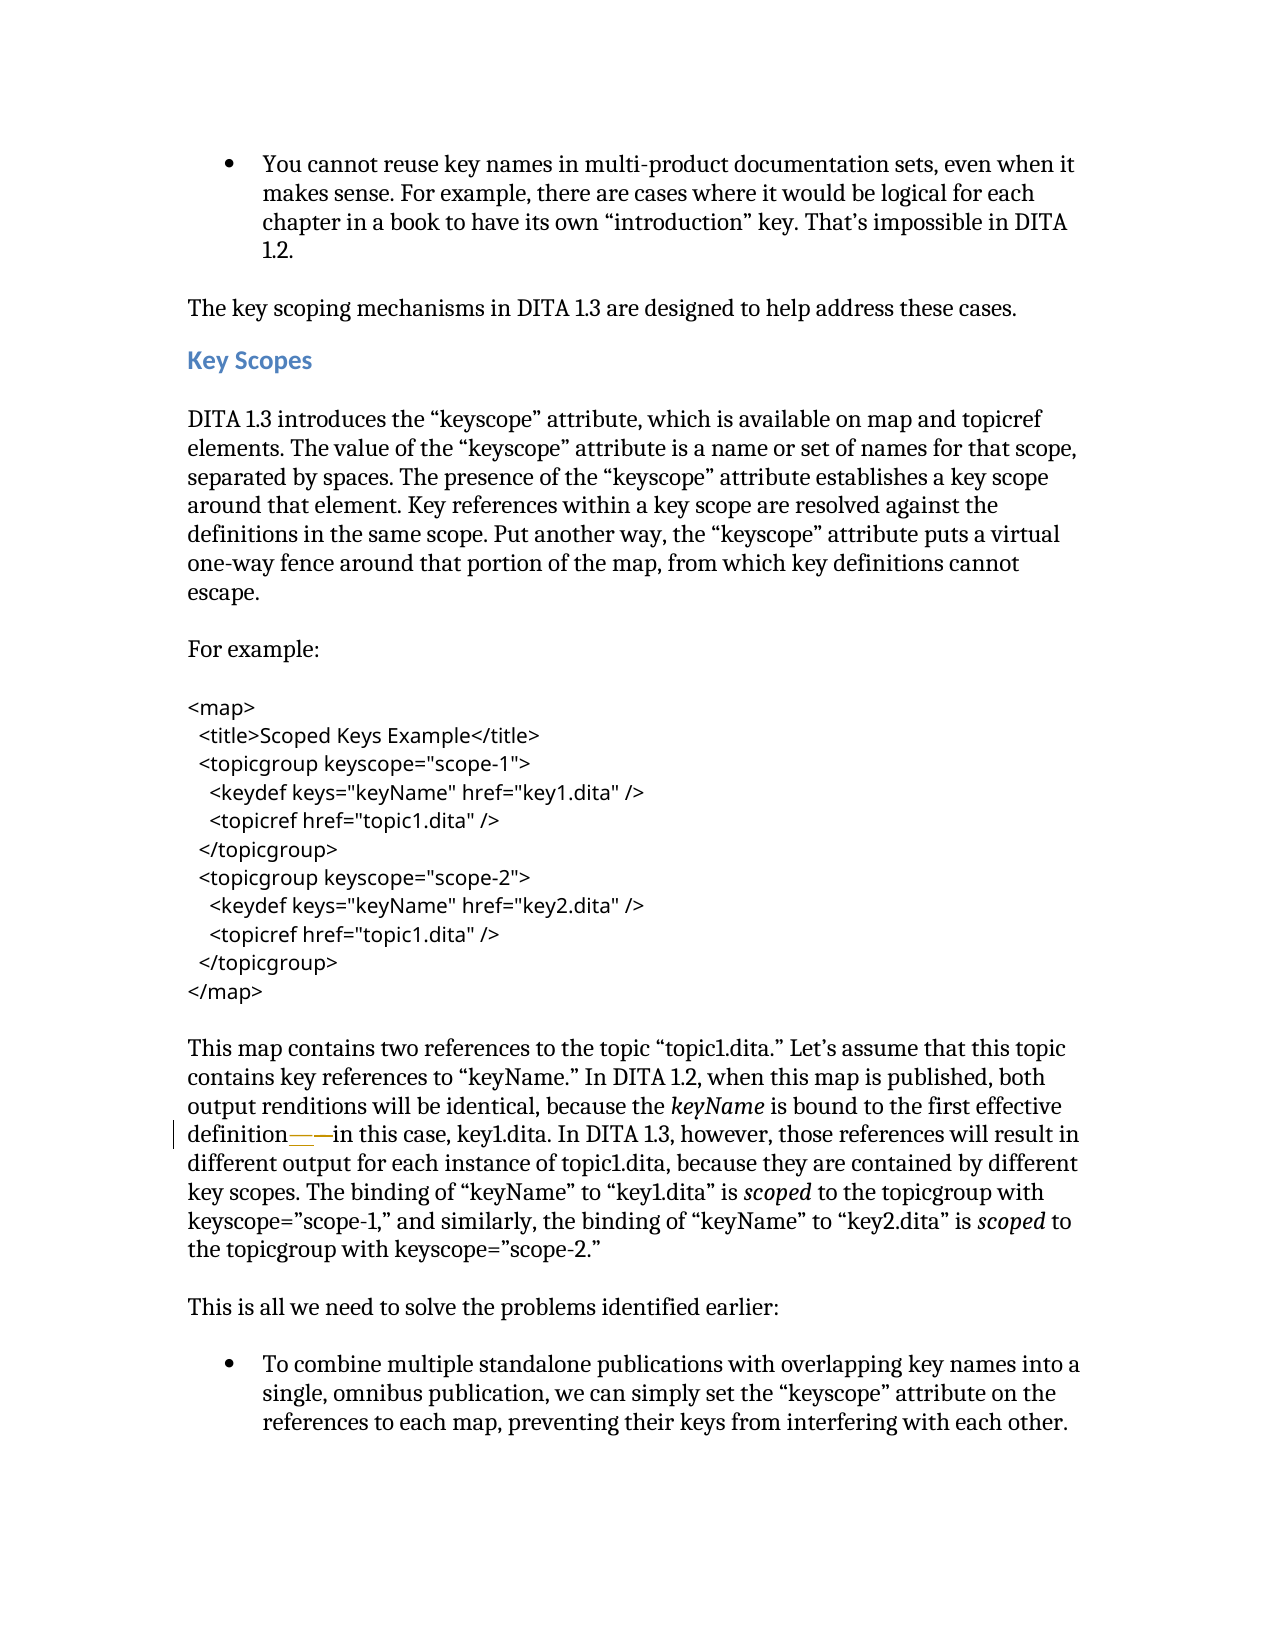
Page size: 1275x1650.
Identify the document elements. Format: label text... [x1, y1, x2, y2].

text <topicref href="topic1.dita" /> [187, 806, 1087, 835]
text </map> [187, 977, 1087, 1005]
text <topicref href="topic1.dita" /> [187, 920, 1087, 948]
list You cannot reuse key names in multi-product documentation sets, even when it makes sense. For example, there are cases where it would be logical for each chapter in a book to have its own “introduction” key. That’s impossible in DITA 1.2. [225, 150, 1087, 265]
text </topicgroup> [187, 948, 1087, 977]
text <topicgroup keyscope="scope-2"> [187, 863, 1087, 892]
list To combine multiple standalone publications with overlapping key names into a single, omnibus publication, we can simply set the “keyscope” attribute on the references to each map, preventing their keys from interfering with each other. [225, 1350, 1087, 1437]
text This map contains two references to the topic “topic1.dita.” Let’s assume that this topic contains key references to “keyName.” In DITA 1.2, when this map is published, both output renditions will be identical, because the keyName is bound to the first effective definitionin this case, key1.dita. In DITA 1.3, however, those references will result in different output for each instance of topic1.dita, because they are contained by different key scopes. The binding of “keyName” to “key1.dita” is scoped to the topicgroup with keyscope=”scope-1,” and similarly, the binding of “keyName” to “key2.dita” is scoped to the topicgroup with keyscope=”scope-2.” [187, 1034, 1087, 1264]
text <keydef keys="keyName" href="key1.dita" /> [187, 778, 1087, 806]
text DITA 1.3 introduces the “keyscope” attribute, which is available on map and topicref elements. The value of the “keyscope” attribute is a name or set of names for that scope, separated by spaces. The presence of the “keyscope” attribute establishes a key scope around that element. Key references within a key scope are resolved against the definitions in the same scope. Put another way, the “keyscope” attribute puts a virtual one-way fence around that portion of the map, from which key definitions cannot escape. [187, 405, 1087, 606]
text The key scoping mechanisms in DITA 1.3 are designed to help address these cases. [187, 294, 1087, 322]
text <topicgroup keyscope="scope-1"> [187, 749, 1087, 778]
text <map> [187, 693, 1087, 721]
subtitle Key Scopes [187, 343, 1087, 376]
text </topicgroup> [187, 835, 1087, 863]
text <title>Scoped Keys Example</title> [187, 721, 1087, 749]
text For example: [187, 635, 1087, 664]
text This is all we need to solve the problems identified earlier: [187, 1293, 1087, 1322]
text <keydef keys="keyName" href="key2.dita" /> [187, 892, 1087, 920]
